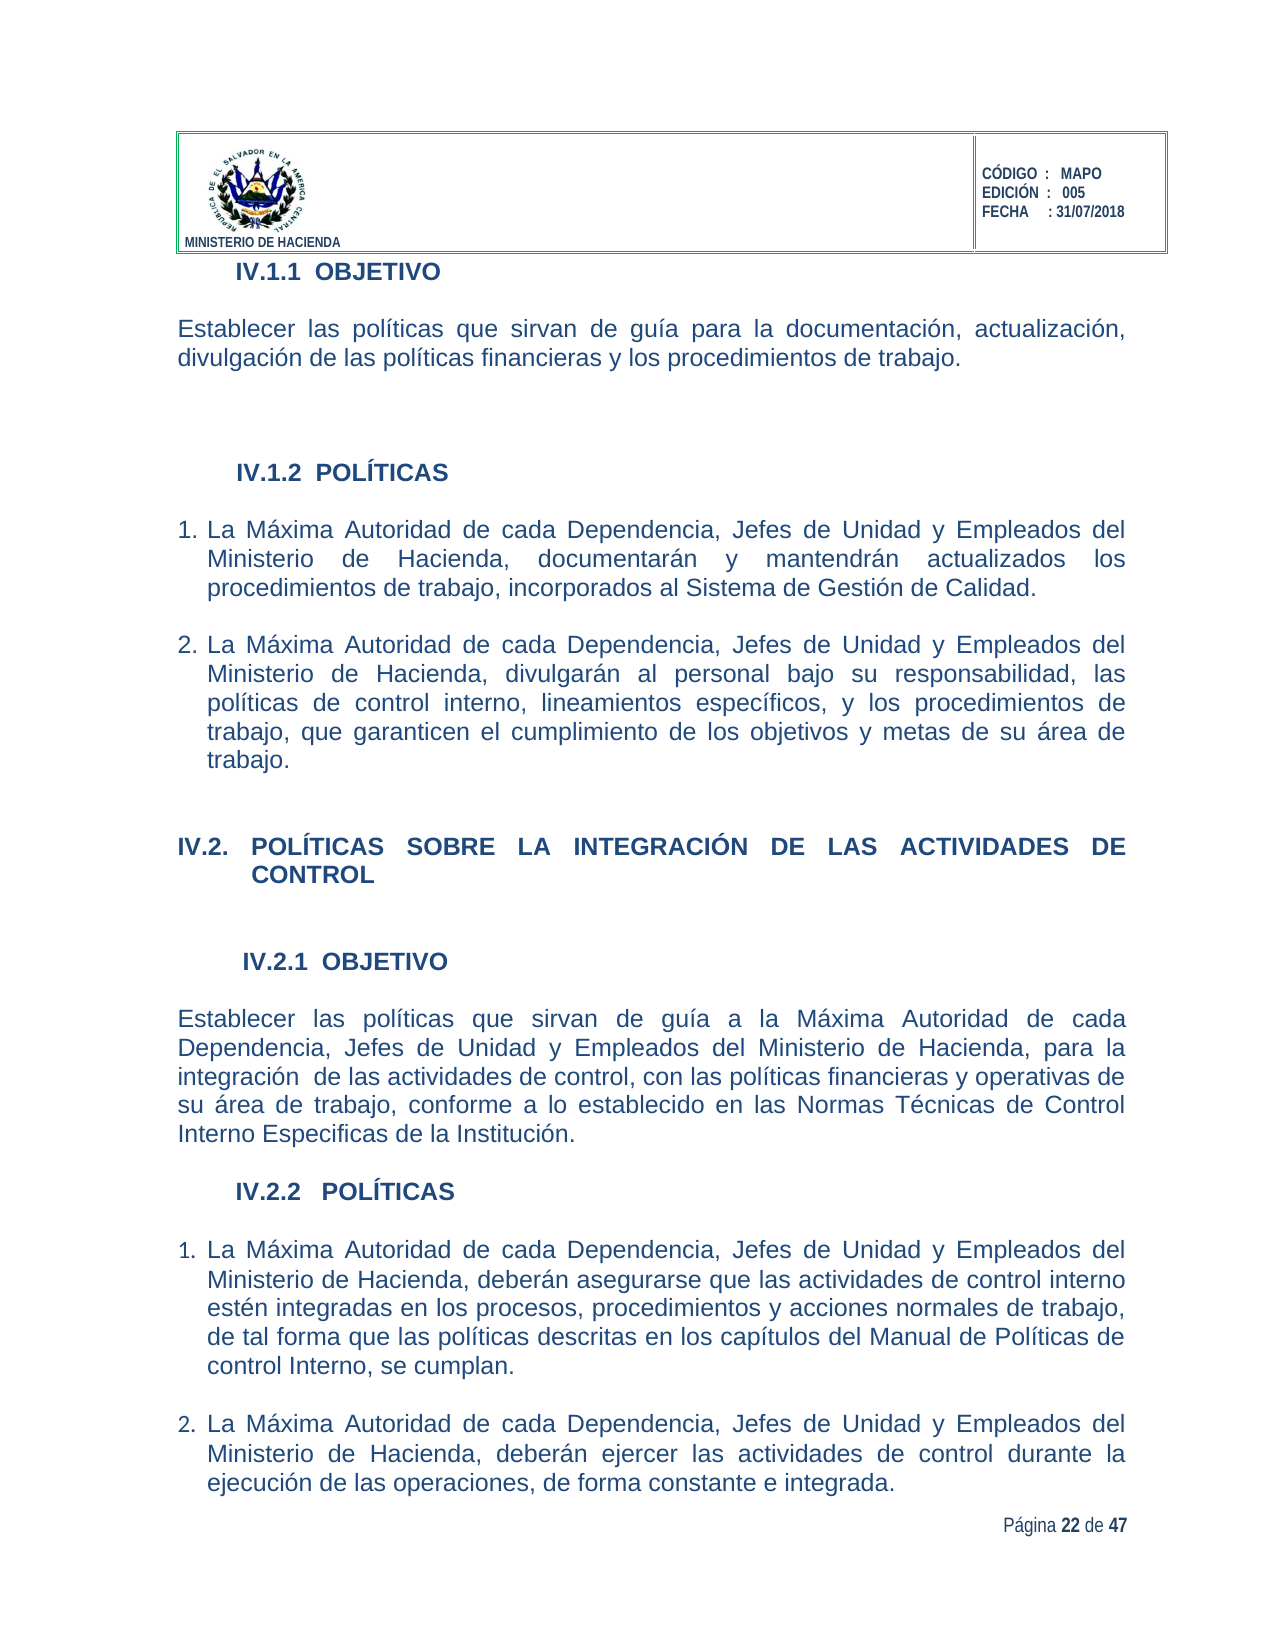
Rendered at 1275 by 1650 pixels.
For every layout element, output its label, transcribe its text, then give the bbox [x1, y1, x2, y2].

text IV.2.2 POLÍTICAS [222, 1177, 1127, 1205]
subtitle IV.2.1 OBJETIVO [222, 947, 1127, 975]
list La Máxima Autoridad de cada Dependencia, Jefes de Unidad y Empleados del Ministerio de Hacienda, divulgarán al personal bajo su responsabilidad, las políticas de control interno, lineamientos específicos, y los procedimientos de trabajo, que garanticen el cumplimiento de los objetivos y metas de su área de trabajo. [177, 630, 1127, 774]
text IV.2. POLÍTICAS SOBRE LA INTEGRACIÓN DE LAS ACTIVIDADES DE CONTROL [177, 832, 1127, 889]
text IV.1.2 POLÍTICAS [236, 458, 1127, 487]
list La Máxima Autoridad de cada Dependencia, Jefes de Unidad y Empleados del Ministerio de Hacienda, deberán ejercer las actividades de control durante la ejecución de las operaciones, de forma constante e integrada. [177, 1408, 1127, 1496]
picture [207, 148, 306, 234]
list La Máxima Autoridad de cada Dependencia, Jefes de Unidad y Empleados del Ministerio de Hacienda, documentarán y mantendrán actualizados los procedimientos de trabajo, incorporados al Sistema de Gestión de Calidad. [177, 515, 1127, 602]
text Establecer las políticas que sirvan de guía para la documentación, actualización, divulgación de las políticas financieras y los procedimientos de trabajo. [177, 314, 1127, 372]
subtitle IV.1.1 OBJETIVO [222, 257, 1127, 285]
list La Máxima Autoridad de cada Dependencia, Jefes de Unidad y Empleados del Ministerio de Hacienda, deberán asegurarse que las actividades de control interno estén integradas en los procesos, procedimientos y acciones normales de trabajo, de tal forma que las políticas descritas en los capítulos del Manual de Políticas de control Interno, se cumplan. [177, 1234, 1127, 1380]
text Establecer las políticas que sirvan de guía a la Máxima Autoridad de cada Dependencia, Jefes de Unidad y Empleados del Ministerio de Hacienda, para la integración de las actividades de control, con las políticas financieras y operativas de su área de trabajo, conforme a lo establecido en las Normas Técnicas de Control Interno Especificas de la Institución. [177, 1004, 1127, 1148]
